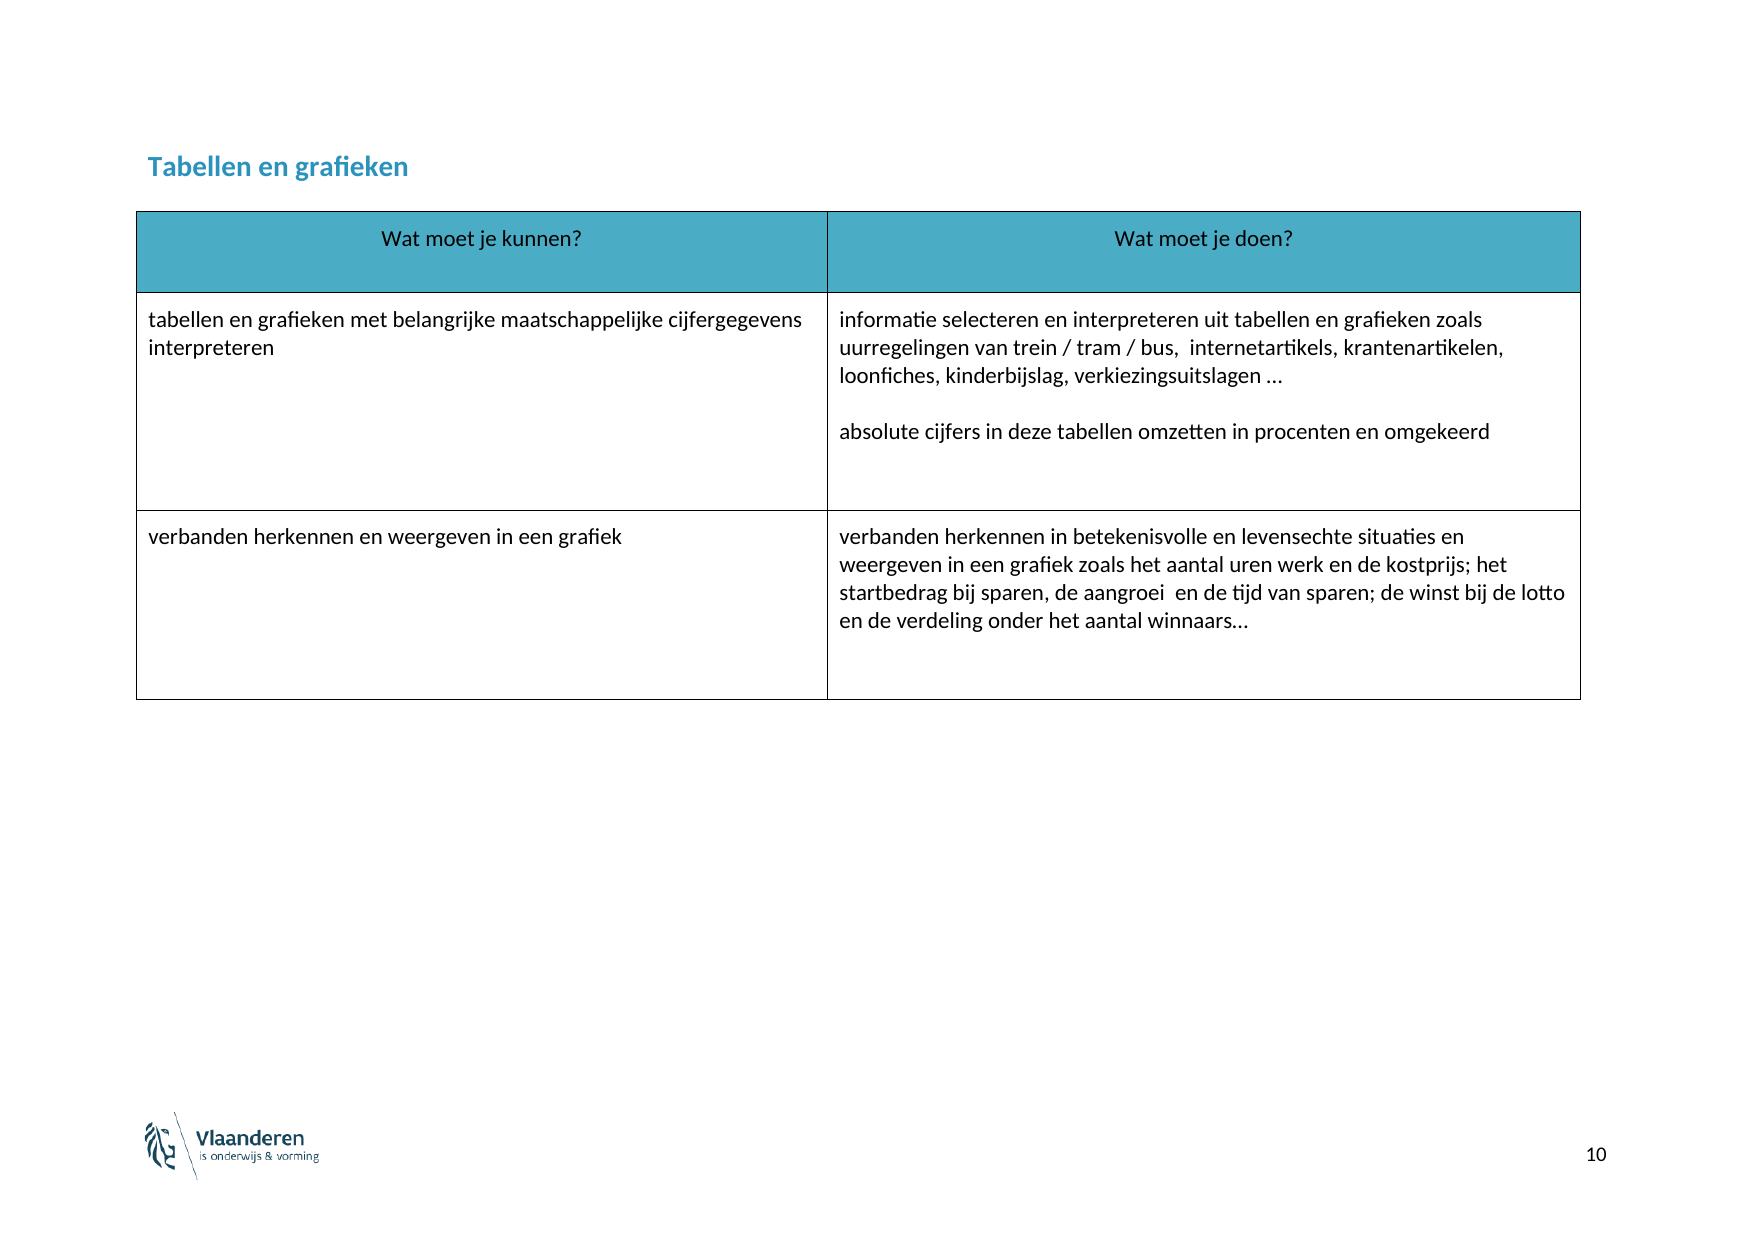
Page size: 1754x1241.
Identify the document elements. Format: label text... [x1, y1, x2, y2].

table_cell informatie selecteren en interpreteren uit tabellen en grafieken zoals uurregelingen van trein / tram / bus, internetartikels, krantenartikelen, loonfiches, kinderbijslag, verkiezingsuitslagen … absolute cijfers in deze tabellen omzetten in procenten en omgekeerd [828, 293, 1580, 509]
text Tabellen en grafieken [148, 148, 1606, 183]
table_header Wat moet je kunnen? [137, 212, 827, 292]
table_cell tabellen en grafieken met belangrijke maatschappelijke cijfergegevens interpreteren [137, 293, 827, 509]
table_cell verbanden herkennen in betekenisvolle en levensechte situaties en weergeven in een grafiek zoals het aantal uren werk en de kostprijs; het startbedrag bij sparen, de aangroei en de tijd van sparen; de winst bij de lotto en de verdeling onder het aantal winnaars… [828, 511, 1580, 699]
table_header Wat moet je doen? [828, 212, 1580, 292]
picture [144, 1112, 327, 1180]
table_cell verbanden herkennen en weergeven in een grafiek [137, 511, 827, 699]
